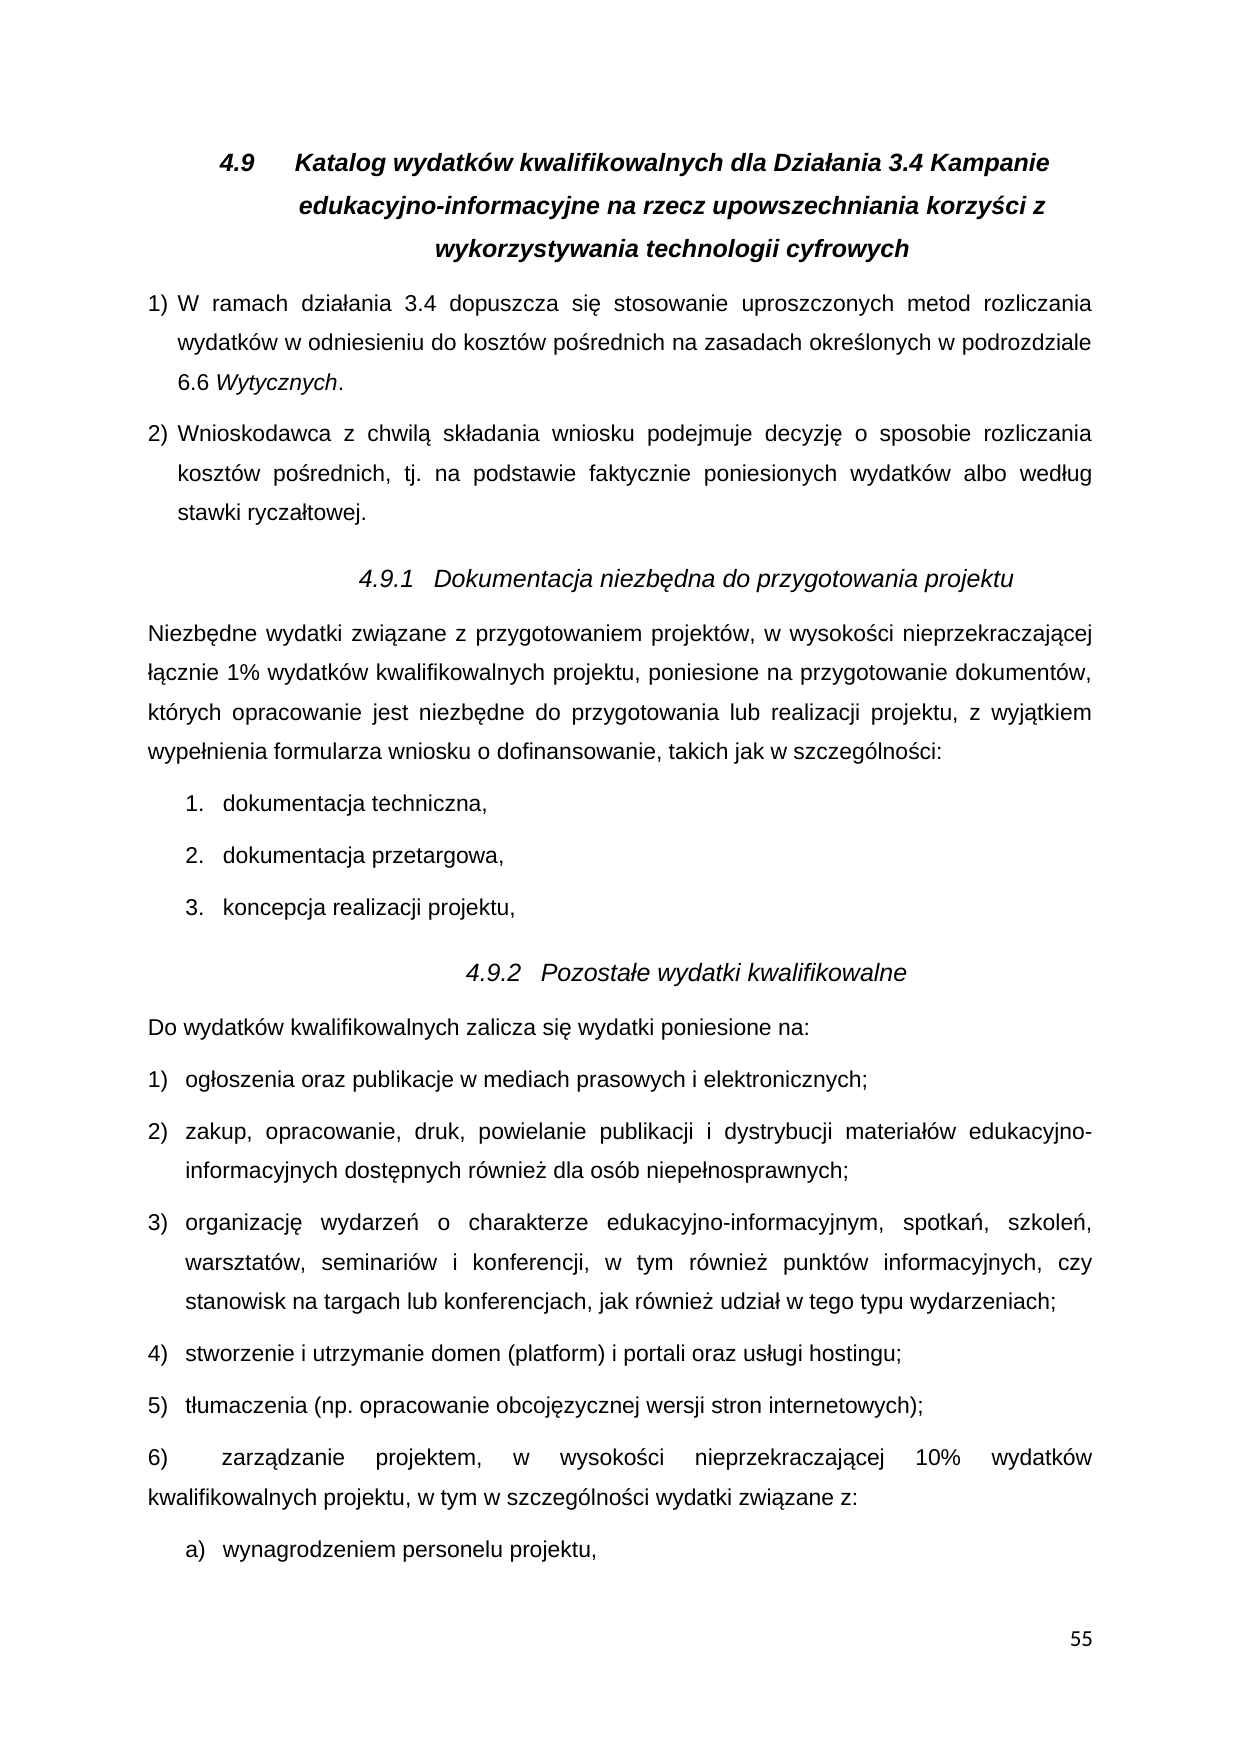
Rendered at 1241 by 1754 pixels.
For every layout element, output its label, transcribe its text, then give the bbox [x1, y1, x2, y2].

list dokumentacja techniczna, [185, 790, 1093, 816]
text Do wydatków kwalifikowalnych zalicza się wydatki poniesione na: [148, 1014, 1093, 1040]
list Wnioskodawca z chwilą składania wniosku podejmuje decyzję o sposobie rozliczania kosztów pośrednich, tj. na podstawie faktycznie poniesionych wydatków albo według stawki ryczałtowej. [148, 420, 1093, 526]
list Dokumentacja niezbędna do przygotowania projektu [281, 564, 1093, 593]
list organizację wydarzeń o charakterze edukacyjno-informacyjnym, spotkań, szkoleń, warsztatów, seminariów i konferencji, w tym również punktów informacyjnych, czy stanowisk na targach lub konferencjach, jak również udział w tego typu wydarzeniach; [148, 1209, 1093, 1315]
list tłumaczenia (np. opracowanie obcojęzycznej wersji stron internetowych); [148, 1392, 1093, 1419]
list Pozostałe wydatki kwalifikowalne [281, 958, 1093, 987]
list zakup, opracowanie, druk, powielanie publikacji i dystrybucji materiałów edukacyjno-informacyjnych dostępnych również dla osób niepełnosprawnych; [148, 1118, 1093, 1184]
list ogłoszenia oraz publikacje w mediach prasowych i elektronicznych; [148, 1066, 1093, 1092]
list W ramach działania 3.4 dopuszcza się stosowanie uproszczonych metod rozliczania wydatków w odniesieniu do kosztów pośrednich na zasadach określonych w podrozdziale 6.6 Wytycznych. [148, 289, 1093, 395]
list dokumentacja przetargowa, [185, 842, 1093, 868]
list koncepcja realizacji projektu, [185, 894, 1093, 920]
list wynagrodzeniem personelu projektu, [185, 1536, 1093, 1562]
text 6) zarządzanie projektem, w wysokości nieprzekraczającej 10% wydatków kwalifikowalnych projektu, w tym w szczególności wydatki związane z: [148, 1444, 1093, 1510]
text Niezbędne wydatki związane z przygotowaniem projektów, w wysokości nieprzekraczającej łącznie 1% wydatków kwalifikowalnych projektu, poniesione na przygotowanie dokumentów, których opracowanie jest niezbędne do przygotowania lub realizacji projektu, z wyjątkiem wypełnienia formularza wniosku o dofinansowanie, takich jak w szczególności: [148, 619, 1093, 764]
list Katalog wydatków kwalifikowalnych dla Działania 3.4 Kampanie edukacyjno-informacyjne na rzecz upowszechniania korzyści z wykorzystywania technologii cyfrowych [177, 148, 1093, 263]
list stworzenie i utrzymanie domen (platform) i portali oraz usługi hostingu; [148, 1340, 1093, 1367]
